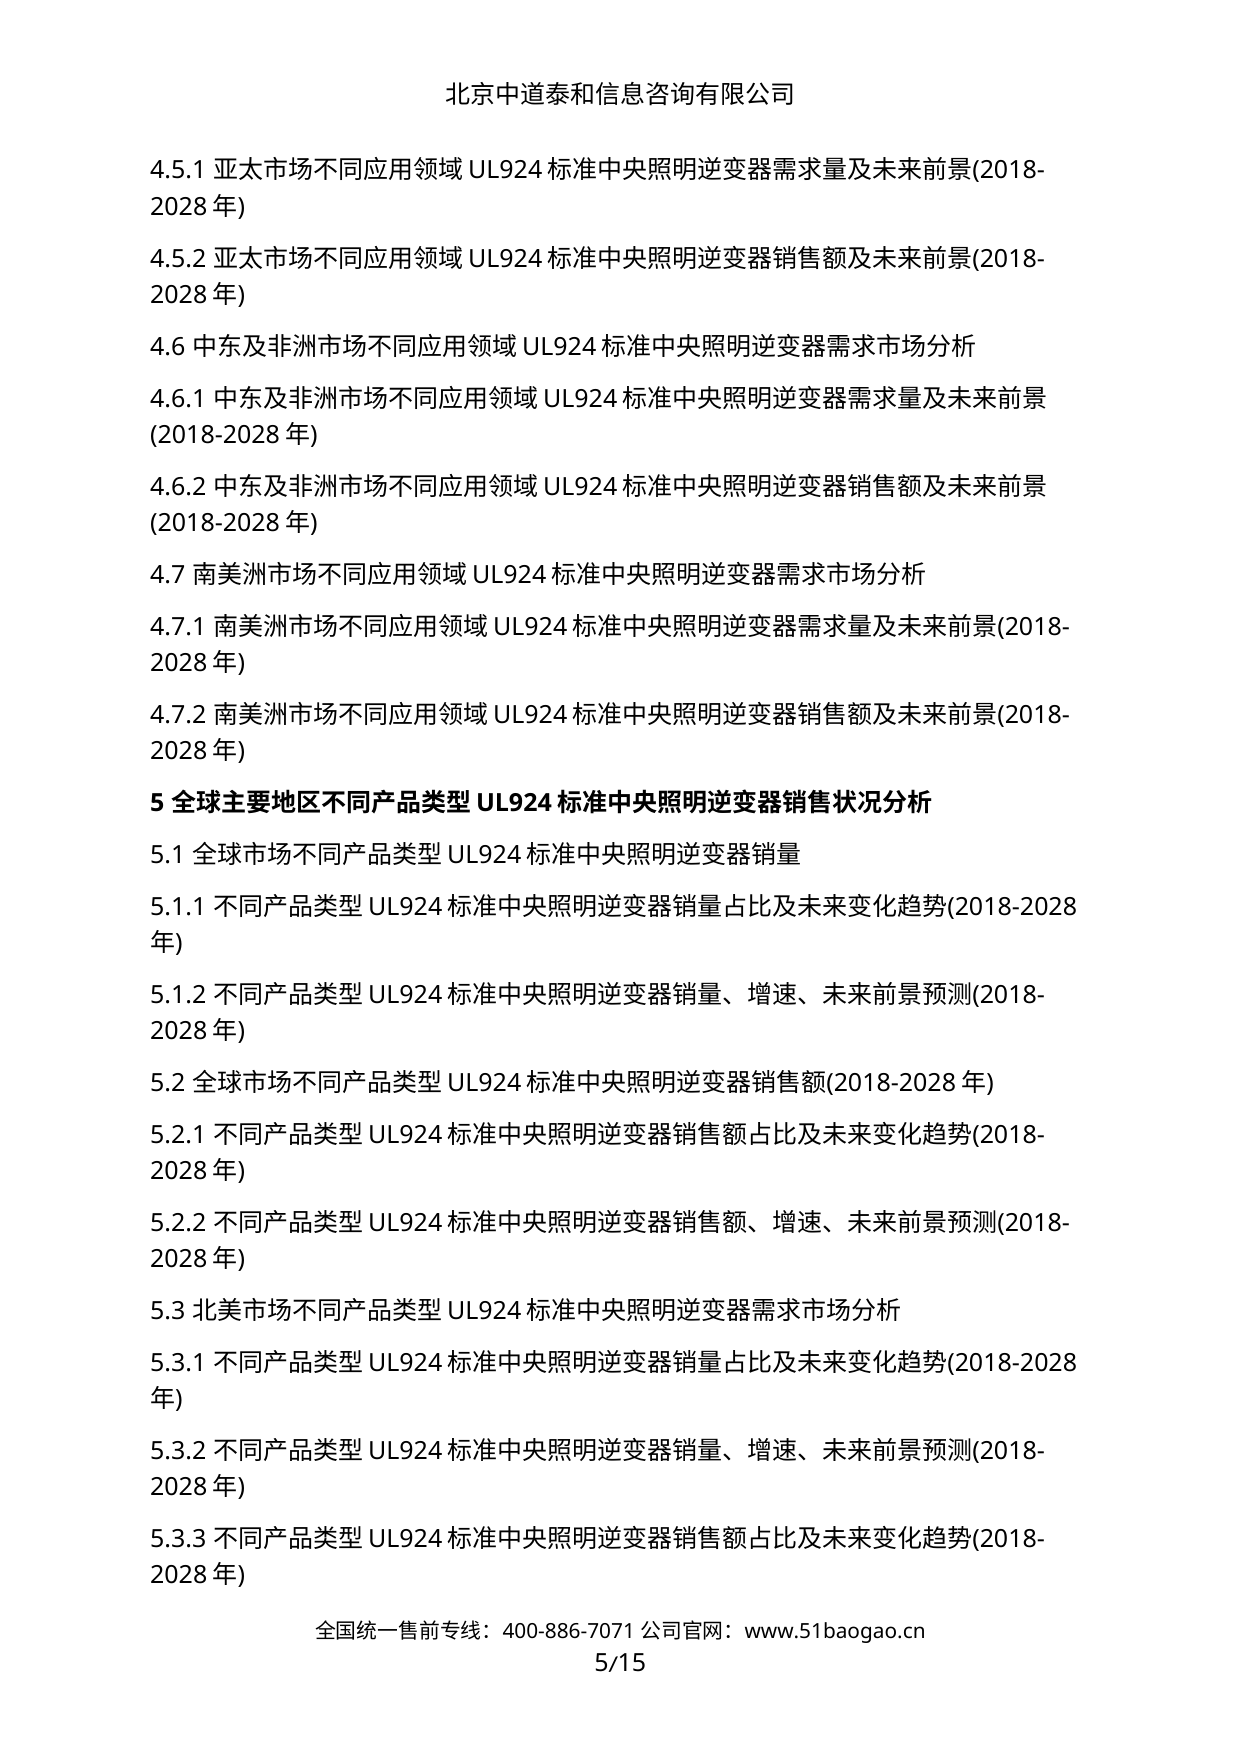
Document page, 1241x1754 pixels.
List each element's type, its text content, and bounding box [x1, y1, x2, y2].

text 5.1.1 不同产品类型UL924标准中央照明逆变器销量占比及未来变化趋势(2018-2028年) [150, 886, 1090, 959]
text 5.3 北美市场不同产品类型UL924标准中央照明逆变器需求市场分析 [150, 1291, 1090, 1327]
text 5.2.2 不同产品类型UL924标准中央照明逆变器销售额、增速、未来前景预测(2018-2028年) [150, 1202, 1090, 1275]
text 5.3.2 不同产品类型UL924标准中央照明逆变器销量、增速、未来前景预测(2018-2028年) [150, 1431, 1090, 1503]
text 4.7.2 南美洲市场不同应用领域UL924标准中央照明逆变器销售额及未来前景(2018-2028年) [150, 694, 1090, 767]
text 4.5.1 亚太市场不同应用领域UL924标准中央照明逆变器需求量及未来前景(2018-2028年) [150, 150, 1090, 222]
text 5.3.1 不同产品类型UL924标准中央照明逆变器销量占比及未来变化趋势(2018-2028年) [150, 1342, 1090, 1415]
text 4.7 南美洲市场不同应用领域UL924标准中央照明逆变器需求市场分析 [150, 554, 1090, 591]
text 4.6 中东及非洲市场不同应用领域UL924标准中央照明逆变器需求市场分析 [150, 326, 1090, 362]
text 4.6.2 中东及非洲市场不同应用领域UL924标准中央照明逆变器销售额及未来前景(2018-2028年) [150, 466, 1090, 539]
text 5.1 全球市场不同产品类型UL924标准中央照明逆变器销量 [150, 834, 1090, 871]
text 5 全球主要地区不同产品类型UL924标准中央照明逆变器销售状况分析 [150, 782, 1090, 819]
text 5.1.2 不同产品类型UL924标准中央照明逆变器销量、增速、未来前景预测(2018-2028年) [150, 974, 1090, 1047]
text 5.2 全球市场不同产品类型UL924标准中央照明逆变器销售额(2018-2028年) [150, 1062, 1090, 1099]
text 5.3.3 不同产品类型UL924标准中央照明逆变器销售额占比及未来变化趋势(2018-2028年) [150, 1519, 1090, 1591]
text 4.7.1 南美洲市场不同应用领域UL924标准中央照明逆变器需求量及未来前景(2018-2028年) [150, 606, 1090, 679]
text 4.6.1 中东及非洲市场不同应用领域UL924标准中央照明逆变器需求量及未来前景(2018-2028年) [150, 378, 1090, 451]
text 4.5.2 亚太市场不同应用领域UL924标准中央照明逆变器销售额及未来前景(2018-2028年) [150, 238, 1090, 311]
text 5.2.1 不同产品类型UL924标准中央照明逆变器销售额占比及未来变化趋势(2018-2028年) [150, 1114, 1090, 1187]
